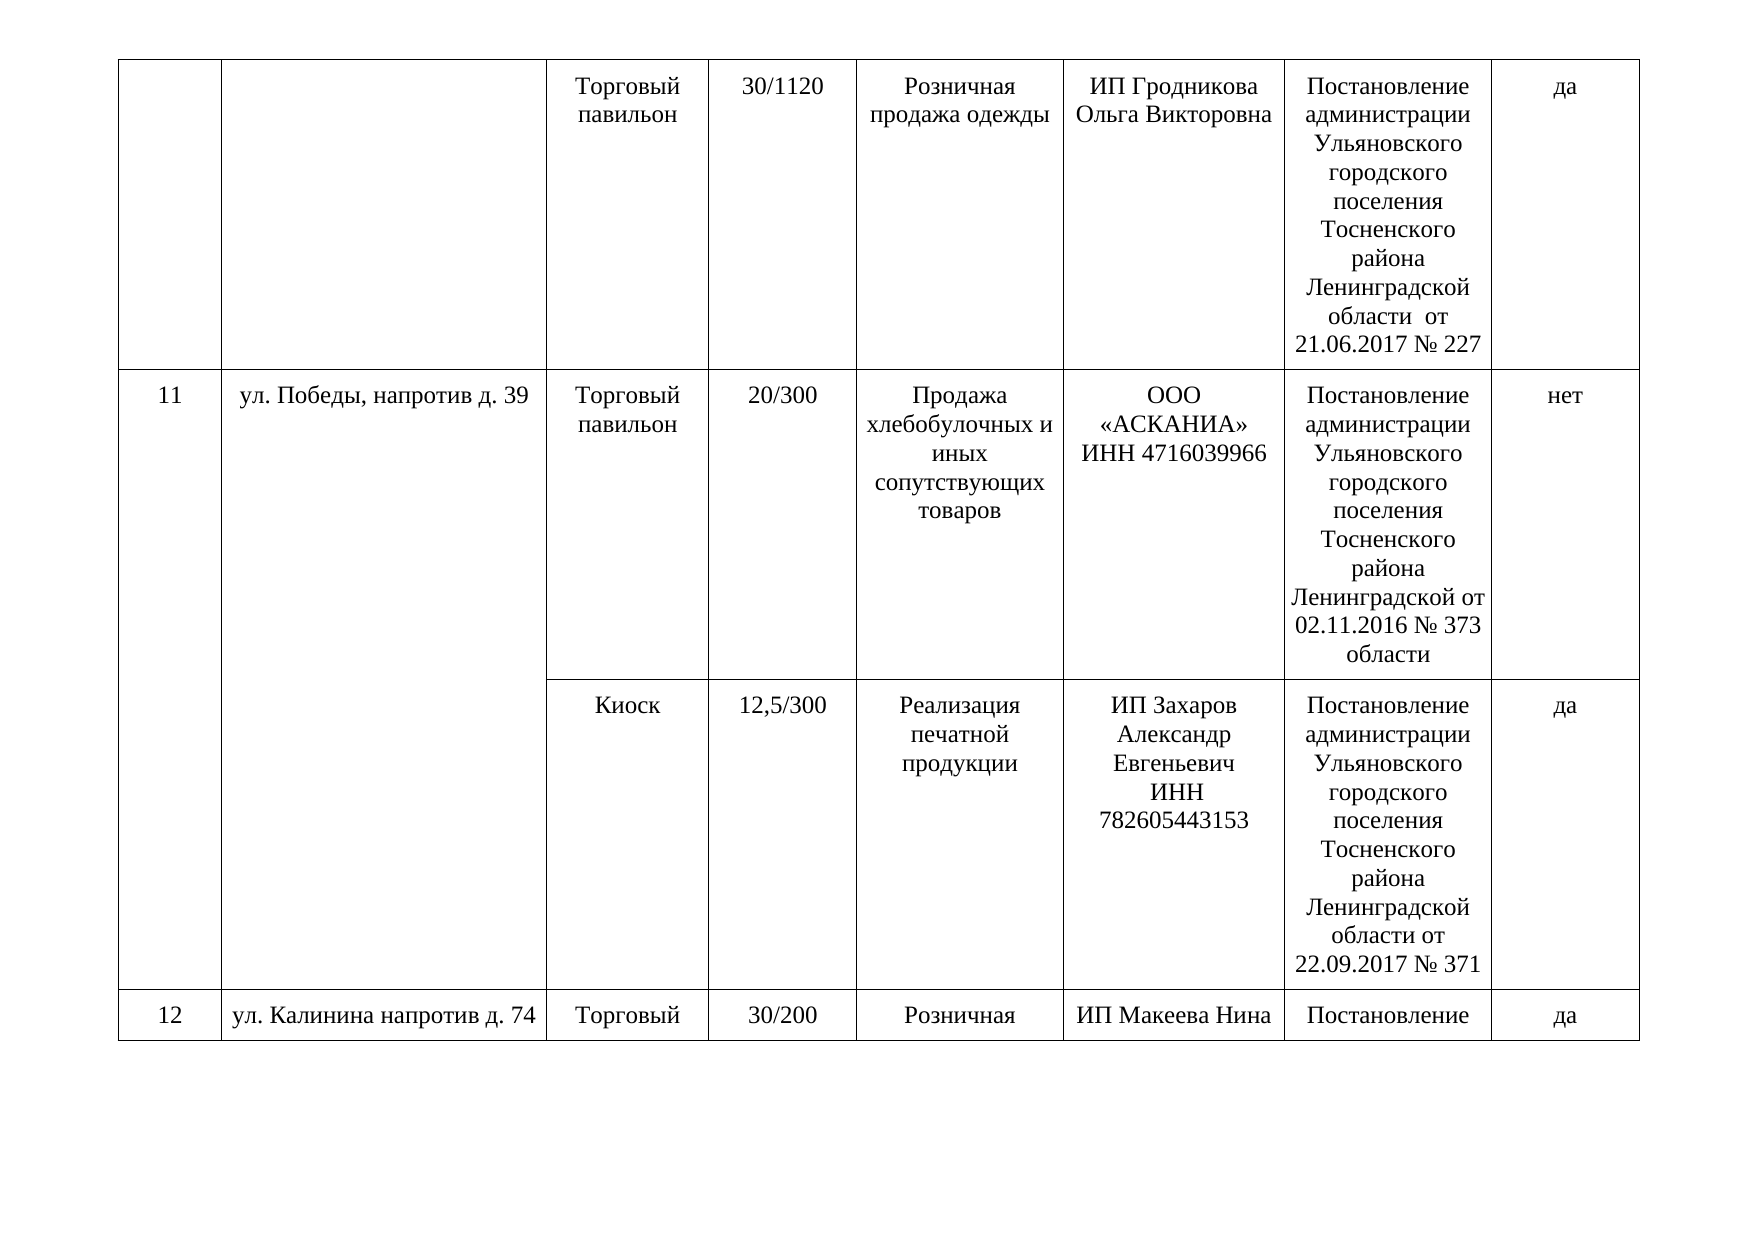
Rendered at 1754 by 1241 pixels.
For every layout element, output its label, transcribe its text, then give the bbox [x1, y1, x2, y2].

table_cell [857, 990, 1063, 1039]
table_cell Торговый павильон [547, 60, 708, 369]
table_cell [1064, 990, 1284, 1039]
table_cell 20/300 [709, 370, 856, 679]
table_cell Постановление администрации Ульяновского городского поселения Тосненского района Ленинградской области от 22.09.2017 № 371 [1285, 680, 1491, 988]
table_cell Постановление администрации Ульяновского городского поселения Тосненского района Ленинградской от 02.11.2016 № 373 области [1285, 370, 1491, 679]
table_cell Постановление администрации Ульяновского городского поселения Тосненского района Ленинградской области от 21.06.2017 № 227 [1285, 60, 1491, 369]
table_cell 30/200 [709, 990, 856, 1039]
table_cell Розничная продажа одежды [857, 60, 1063, 369]
table_cell 12 [119, 990, 221, 1039]
table_cell ООО «АСКАНИА» ИНН 4716039966 [1064, 370, 1284, 679]
table_cell 12,5/300 [709, 680, 856, 988]
table_cell [222, 60, 546, 369]
table_cell 30/1120 [709, 60, 856, 369]
table_cell 11 [119, 370, 221, 988]
table_cell да [1492, 680, 1639, 988]
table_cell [1285, 990, 1491, 1039]
table_cell Продажа хлебобулочных и иных сопутствующих товаров [857, 370, 1063, 679]
table_cell ул. Победы, напротив д. 39 [222, 370, 546, 988]
table_cell ИП Захаров Александр Евгеньевич ИНН 782605443153 [1064, 680, 1284, 988]
table_cell Киоск [547, 680, 708, 988]
table_cell нет [1492, 370, 1639, 679]
table_cell ИП Гродникова Ольга Викторовна [1064, 60, 1284, 369]
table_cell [222, 990, 546, 1039]
table_cell Торговый павильон [547, 370, 708, 679]
table_cell Торговый павильон [547, 990, 708, 1039]
table_cell да [1492, 990, 1639, 1039]
table_cell [119, 60, 221, 369]
table_cell Реализация печатной продукции [857, 680, 1063, 988]
table_cell да [1492, 60, 1639, 369]
